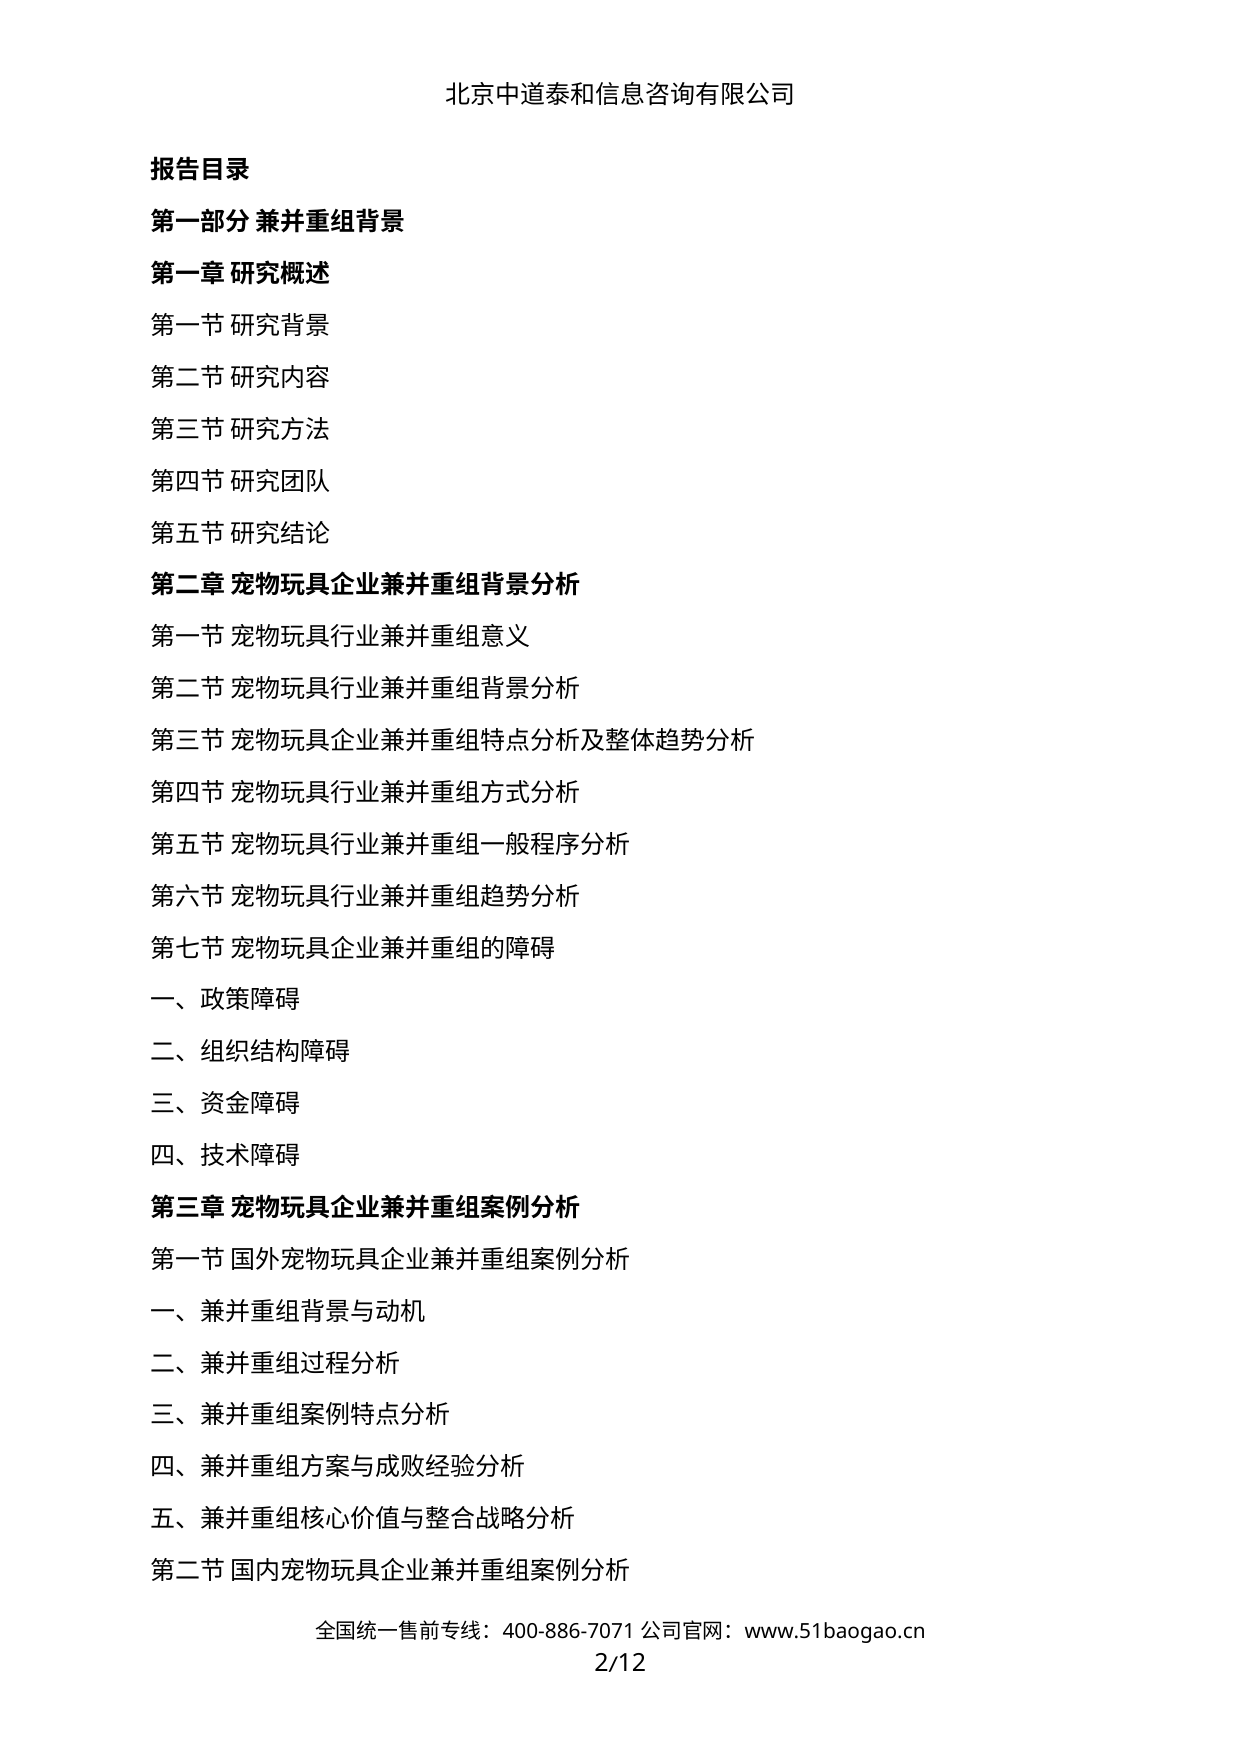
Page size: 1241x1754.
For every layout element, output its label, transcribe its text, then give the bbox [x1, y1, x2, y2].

text 第三节 宠物玩具企业兼并重组特点分析及整体趋势分析 [150, 721, 1090, 757]
text 第三章 宠物玩具企业兼并重组案例分析 [150, 1187, 1090, 1224]
text 第一部分 兼并重组背景 [150, 202, 1090, 238]
text 第二章 宠物玩具企业兼并重组背景分析 [150, 565, 1090, 601]
text 第二节 研究内容 [150, 357, 1090, 394]
text 第三节 研究方法 [150, 409, 1090, 446]
text 第四节 研究团队 [150, 461, 1090, 497]
text 第一章 研究概述 [150, 254, 1090, 290]
text 第二节 国内宠物玩具企业兼并重组案例分析 [150, 1551, 1090, 1587]
text 二、兼并重组过程分析 [150, 1343, 1090, 1379]
text 四、兼并重组方案与成败经验分析 [150, 1447, 1090, 1483]
text 报告目录 [150, 150, 1090, 186]
text 一、兼并重组背景与动机 [150, 1291, 1090, 1327]
text 三、资金障碍 [150, 1084, 1090, 1120]
text 第一节 研究背景 [150, 306, 1090, 342]
text 五、兼并重组核心价值与整合战略分析 [150, 1499, 1090, 1535]
text 四、技术障碍 [150, 1136, 1090, 1172]
text 三、兼并重组案例特点分析 [150, 1395, 1090, 1431]
text 第五节 宠物玩具行业兼并重组一般程序分析 [150, 824, 1090, 861]
text 第六节 宠物玩具行业兼并重组趋势分析 [150, 876, 1090, 912]
text 第四节 宠物玩具行业兼并重组方式分析 [150, 772, 1090, 809]
text 第七节 宠物玩具企业兼并重组的障碍 [150, 928, 1090, 964]
text 一、政策障碍 [150, 980, 1090, 1016]
text 第五节 研究结论 [150, 513, 1090, 549]
text 第一节 国外宠物玩具企业兼并重组案例分析 [150, 1239, 1090, 1276]
text 二、组织结构障碍 [150, 1032, 1090, 1068]
text 第二节 宠物玩具行业兼并重组背景分析 [150, 669, 1090, 705]
text 第一节 宠物玩具行业兼并重组意义 [150, 617, 1090, 653]
